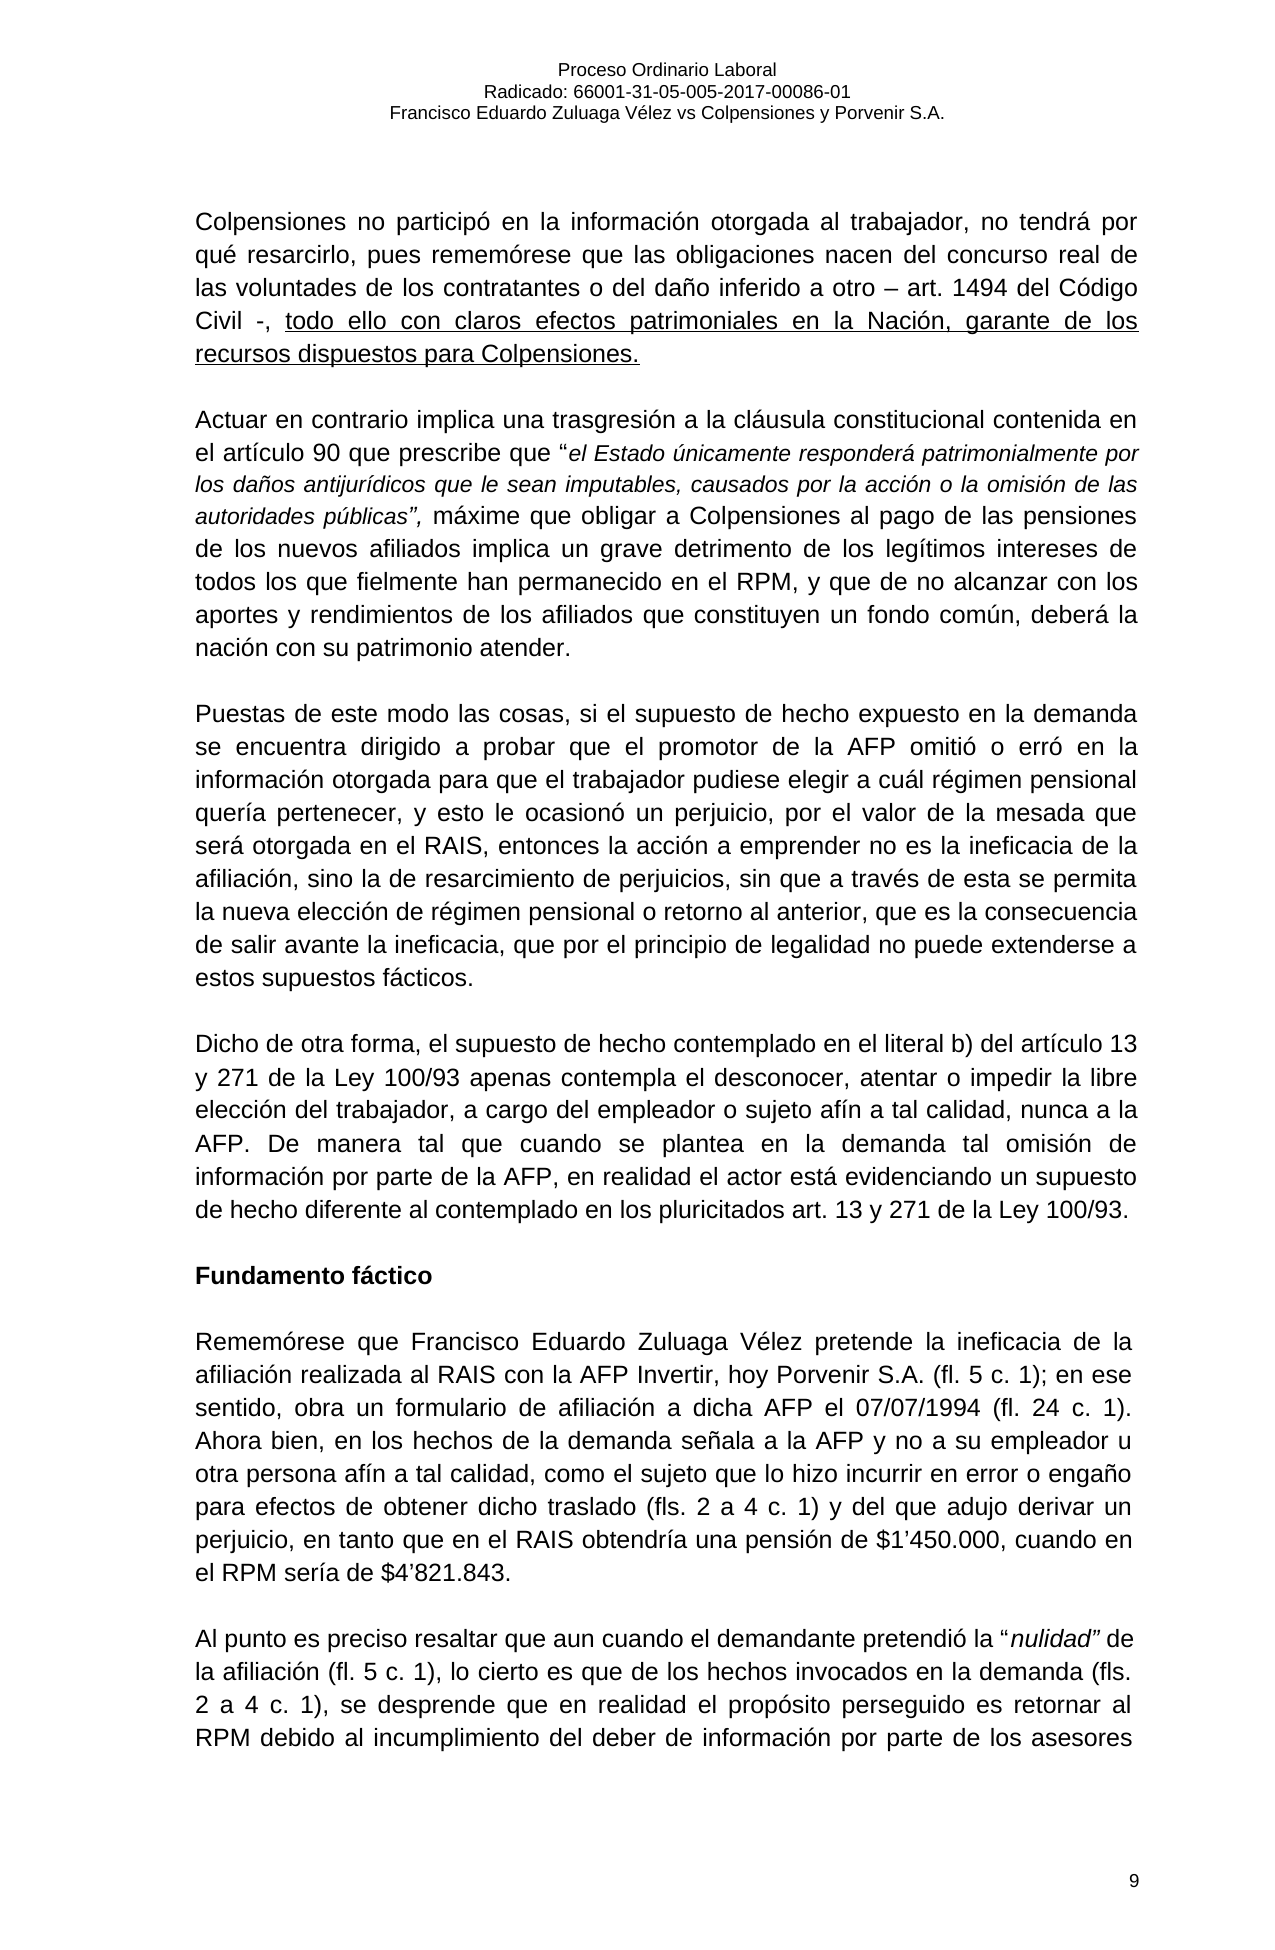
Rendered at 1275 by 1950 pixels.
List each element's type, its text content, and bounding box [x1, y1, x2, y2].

text Dicho de otra forma, el supuesto de hecho contemplado en el literal b) del artículo 13 y 271 de la Ley 100/93 apenas contempla el desconocer, atentar o impedir la libre elección del trabajador, a cargo del empleador o sujeto afín a tal calidad, nunca a la AFP. De manera tal que cuando se plantea en la demanda tal omisión de información por parte de la AFP, en realidad el actor está evidenciando un supuesto de hecho diferente al contemplado en los pluricitados art. 13 y 271 de la Ley 100/93. [195, 1029, 1139, 1223]
text Fundamento fáctico [195, 1261, 1109, 1289]
text Actuar en contrario implica una trasgresión a la cláusula constitucional contenida en el artículo 90 que prescribe que “el Estado únicamente responderá patrimonialmente por los daños antijurídicos que le sean imputables, causados por la acción o la omisión de las autoridades públicas”, máxime que obligar a Colpensiones al pago de las pensiones de los nuevos afiliados implica un grave detrimento de los legítimos intereses de todos los que fielmente han permanecido en el RPM, y que de no alcanzar con los aportes y rendimientos de los afiliados que constituyen un fondo común, deberá la nación con su patrimonio atender. [195, 405, 1139, 662]
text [195, 207, 1139, 368]
text Puestas de este modo las cosas, si el supuesto de hecho expuesto en la demanda se encuentra dirigido a probar que el promotor de la AFP omitió o erró en la información otorgada para que el trabajador pudiese elegir a cuál régimen pensional quería pertenecer, y esto le ocasionó un perjuicio, por el valor de la mesada que será otorgada en el RAIS, entonces la acción a emprender no es la ineficacia de la afiliación, sino la de resarcimiento de perjuicios, sin que a través de esta se permita la nueva elección de régimen pensional o retorno al anterior, que es la consecuencia de salir avante la ineficacia, que por el principio de legalidad no puede extenderse a estos supuestos fácticos. [195, 699, 1139, 992]
text Rememórese que Francisco Eduardo Zuluaga Vélez pretende la ineficacia de la afiliación realizada al RAIS con la AFP Invertir, hoy Porvenir S.A. (fl. 5 c. 1); en ese sentido, obra un formulario de afiliación a dicha AFP el 07/07/1994 (fl. 24 c. 1). Ahora bien, en los hechos de la demanda señala a la AFP y no a su empleador u otra persona afín a tal calidad, como el sujeto que lo hizo incurrir en error o engaño para efectos de obtener dicho traslado (fls. 2 a 4 c. 1) y del que adujo derivar un perjuicio, en tanto que en el RAIS obtendría una pensión de $1’450.000, cuando en el RPM sería de $4’821.843. [195, 1327, 1134, 1587]
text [195, 1624, 1134, 1752]
